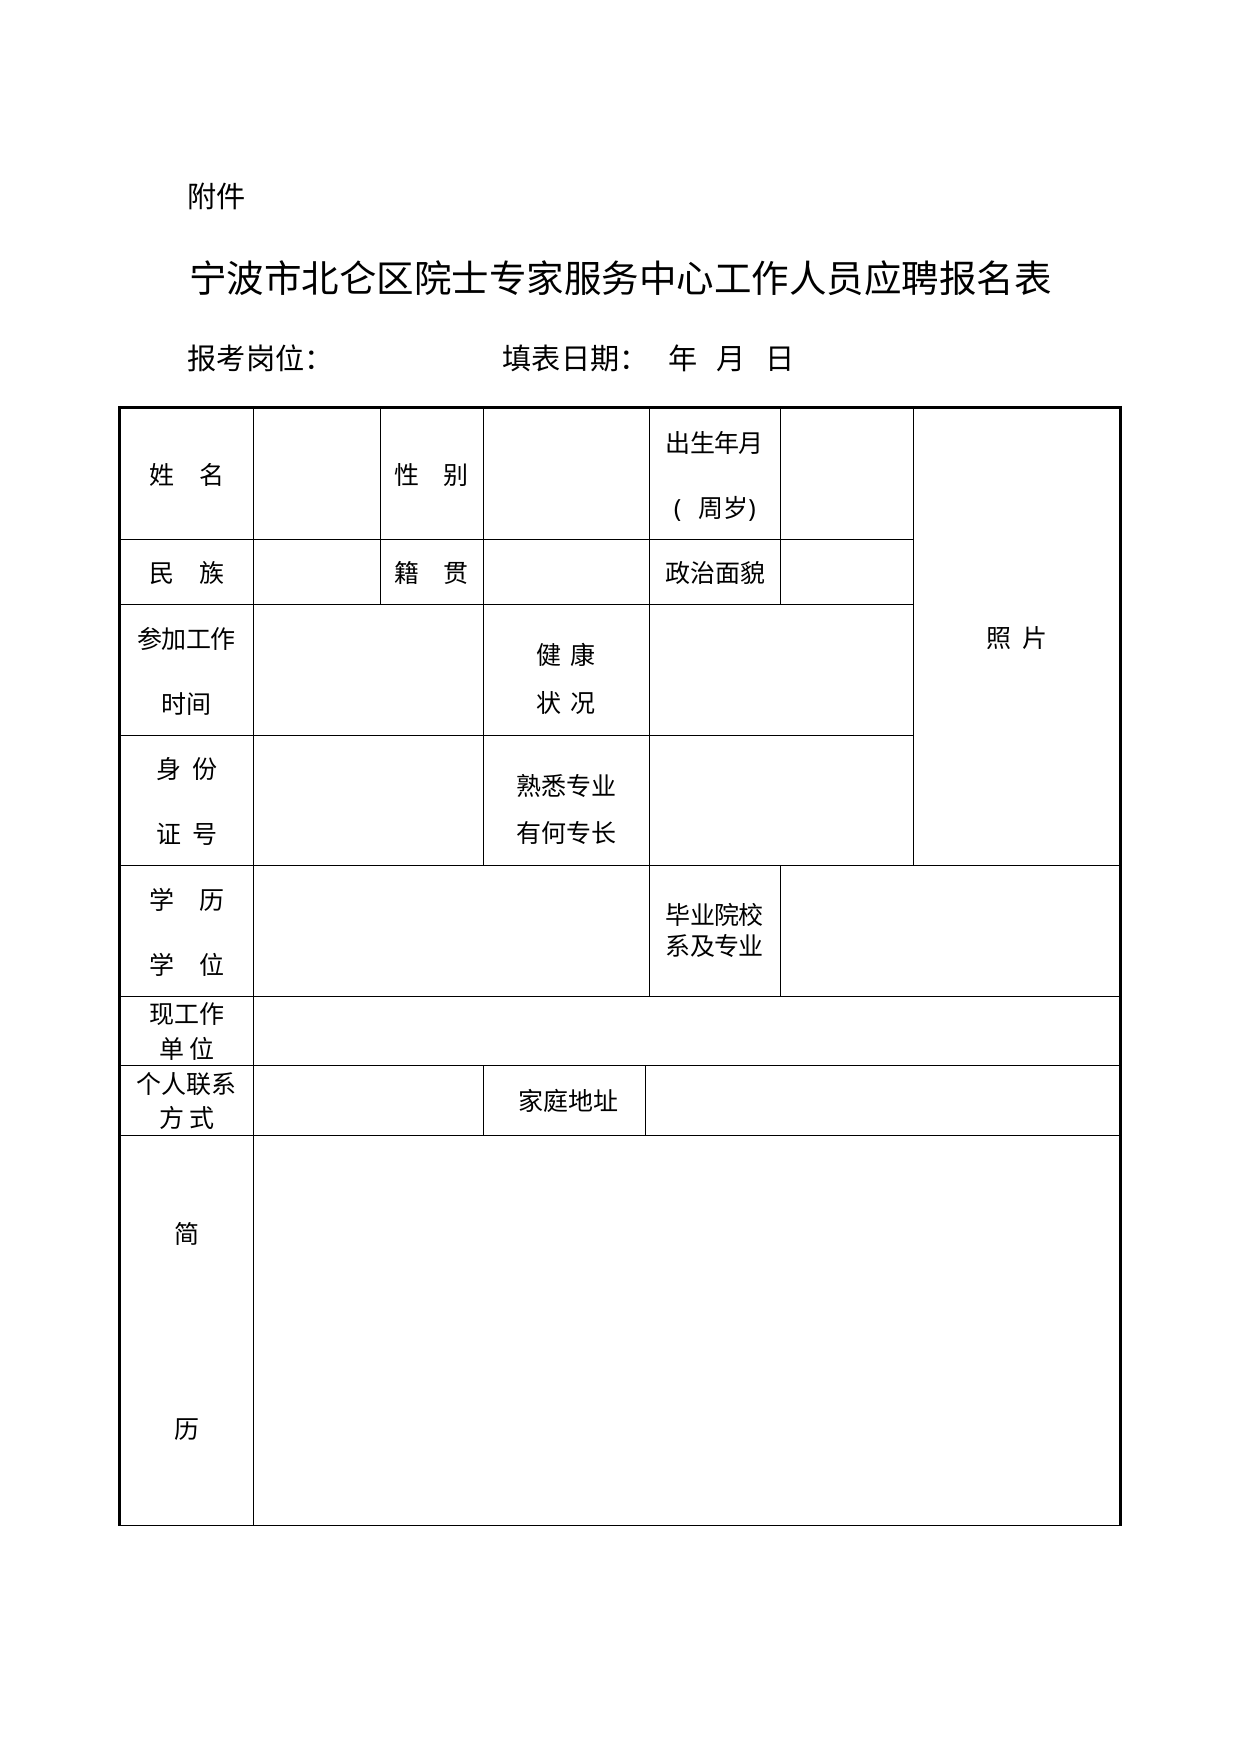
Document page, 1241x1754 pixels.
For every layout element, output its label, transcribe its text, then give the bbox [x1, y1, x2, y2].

table_cell [781, 540, 913, 604]
table_header 性 别 [381, 409, 483, 539]
table_cell 学 历 学 位 [121, 866, 253, 996]
table_cell 毕业院校 系及专业 [650, 866, 780, 996]
table_cell [484, 540, 649, 604]
table_cell [254, 1136, 1119, 1525]
table_header [781, 409, 913, 539]
table_header 照 片 [914, 409, 1119, 865]
text 附件 [187, 162, 1053, 227]
table_cell [254, 736, 483, 865]
table_cell 个人联系方 式 [121, 1066, 253, 1134]
table_cell [254, 605, 483, 735]
table_cell [254, 997, 1119, 1065]
table_cell 民 族 [121, 540, 253, 604]
table_cell [254, 866, 649, 996]
text 宁波市北仑区院士专家服务中心工作人员应聘报名表 [187, 243, 1053, 308]
table_cell 简 历 [121, 1136, 253, 1525]
table_cell [254, 1066, 483, 1134]
table_cell 身 份 证 号 [121, 736, 253, 865]
table_header 姓 名 [121, 409, 253, 539]
table_cell 政治面貌 [650, 540, 780, 604]
table_header [484, 409, 649, 539]
table_cell 籍 贯 [381, 540, 483, 604]
table_header 出生年月 ( 周岁) [650, 409, 780, 539]
table_header [254, 409, 380, 539]
table_cell 家庭地址 [484, 1066, 645, 1134]
table_cell [650, 605, 913, 735]
table_cell [646, 1066, 1119, 1134]
table_cell 熟悉专业 有何专长 [484, 736, 649, 865]
table_cell [650, 736, 913, 865]
table_cell 健 康 状 况 [484, 605, 649, 735]
text 报考岗位： 填表日期： 年 月 日 [187, 324, 1053, 389]
table_cell 参加工作 时间 [121, 605, 253, 735]
table_cell [254, 540, 380, 604]
table_cell [781, 866, 1119, 996]
table_cell 现工作 单 位 [121, 997, 253, 1065]
